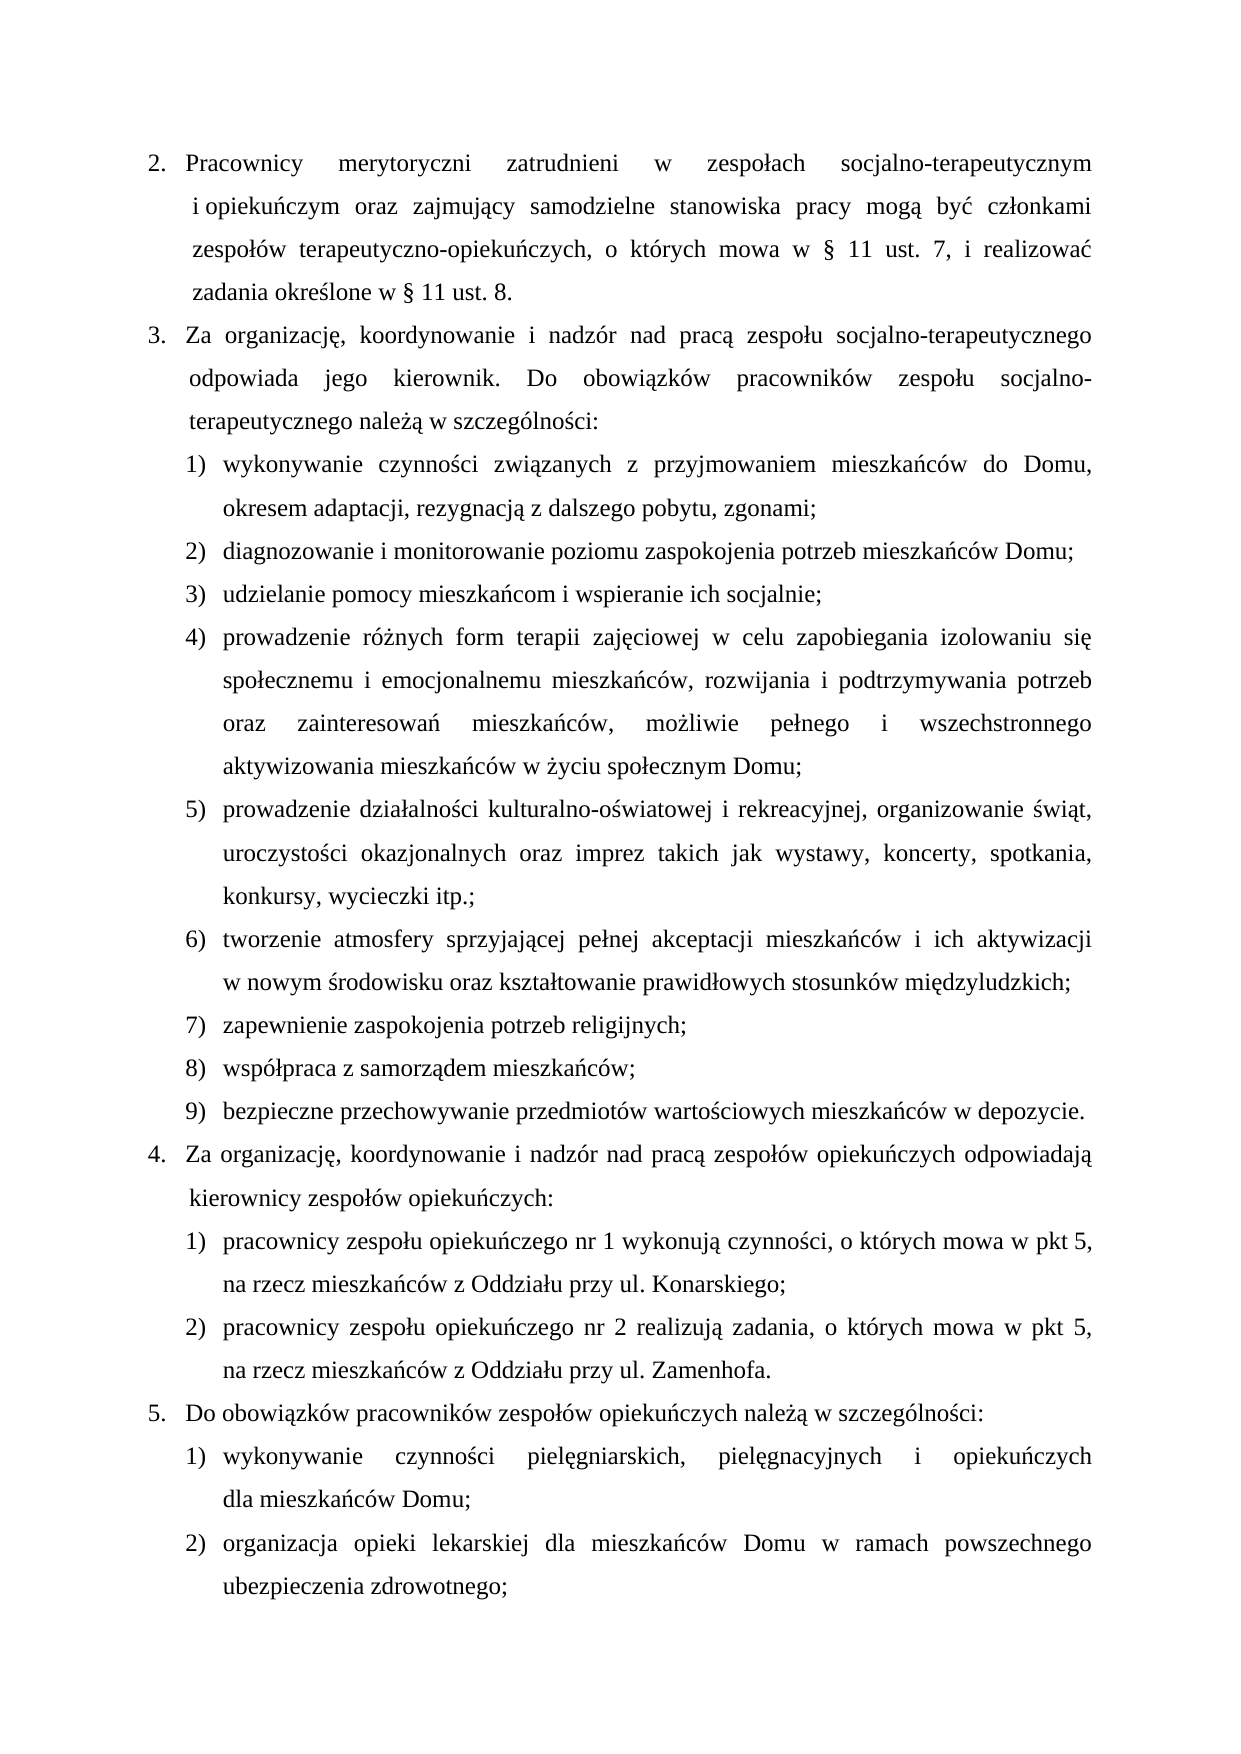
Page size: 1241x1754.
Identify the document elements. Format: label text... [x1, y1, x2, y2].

list tworzenie atmosfery sprzyjającej pełnej akceptacji mieszkańców i ich aktywizacji w nowym środowisku oraz kształtowanie prawidłowych stosunków międzyludzkich; [185, 924, 1093, 996]
list diagnozowanie i monitorowanie poziomu zaspokojenia potrzeb mieszkańców Domu; [185, 536, 1093, 564]
list prowadzenie różnych form terapii zajęciowej w celu zapobiegania izolowaniu się społecznemu i emocjonalnemu mieszkańców, rozwijania i podtrzymywania potrzeb oraz zainteresowań mieszkańców, możliwie pełnego i wszechstronnego aktywizowania mieszkańców w życiu społecznym Domu; [185, 622, 1093, 780]
list pracownicy zespołu opiekuńczego nr 2 realizują zadania, o których mowa w pkt 5, na rzecz mieszkańców z Oddziału przy ul. Zamenhofa. [185, 1312, 1093, 1384]
list zapewnienie zaspokojenia potrzeb religijnych; [185, 1010, 1093, 1039]
list Za organizację, koordynowanie i nadzór nad pracą zespołu socjalno-terapeutycznego odpowiada jego kierownik. Do obowiązków pracowników zespołu socjalno-terapeutycznego należą w szczególności: [148, 320, 1093, 435]
list współpraca z samorządem mieszkańców; [185, 1053, 1093, 1082]
list organizacja opieki lekarskiej dla mieszkańców Domu w ramach powszechnego ubezpieczenia zdrowotnego; [185, 1528, 1093, 1599]
list Pracownicy merytoryczni zatrudnieni w zespołach socjalno-terapeutycznym i opiekuńczym oraz zajmujący samodzielne stanowiska pracy mogą być członkami zespołów terapeutyczno-opiekuńczych, o których mowa w § 11 ust. 7, i realizować zadania określone w § 11 ust. 8. [148, 148, 1093, 306]
list Za organizację, koordynowanie i nadzór nad pracą zespołów opiekuńczych odpowiadają kierownicy zespołów opiekuńczych: [148, 1139, 1093, 1211]
list pracownicy zespołu opiekuńczego nr 1 wykonują czynności, o których mowa w pkt 5, na rzecz mieszkańców z Oddziału przy ul. Konarskiego; [185, 1226, 1093, 1298]
list wykonywanie czynności związanych z przyjmowaniem mieszkańców do Domu, okresem adaptacji, rezygnacją z dalszego pobytu, zgonami; [185, 449, 1093, 521]
list wykonywanie czynności pielęgniarskich, pielęgnacyjnych i opiekuńczych dla mieszkańców Domu; [185, 1441, 1093, 1513]
list udzielanie pomocy mieszkańcom i wspieranie ich socjalnie; [185, 579, 1093, 608]
list Do obowiązków pracowników zespołów opiekuńczych należą w szczególności: [148, 1398, 1093, 1427]
list bezpieczne przechowywanie przedmiotów wartościowych mieszkańców w depozycie. [185, 1096, 1093, 1125]
list prowadzenie działalności kulturalno-oświatowej i rekreacyjnej, organizowanie świąt, uroczystości okazjonalnych oraz imprez takich jak wystawy, koncerty, spotkania, konkursy, wycieczki itp.; [185, 794, 1093, 909]
